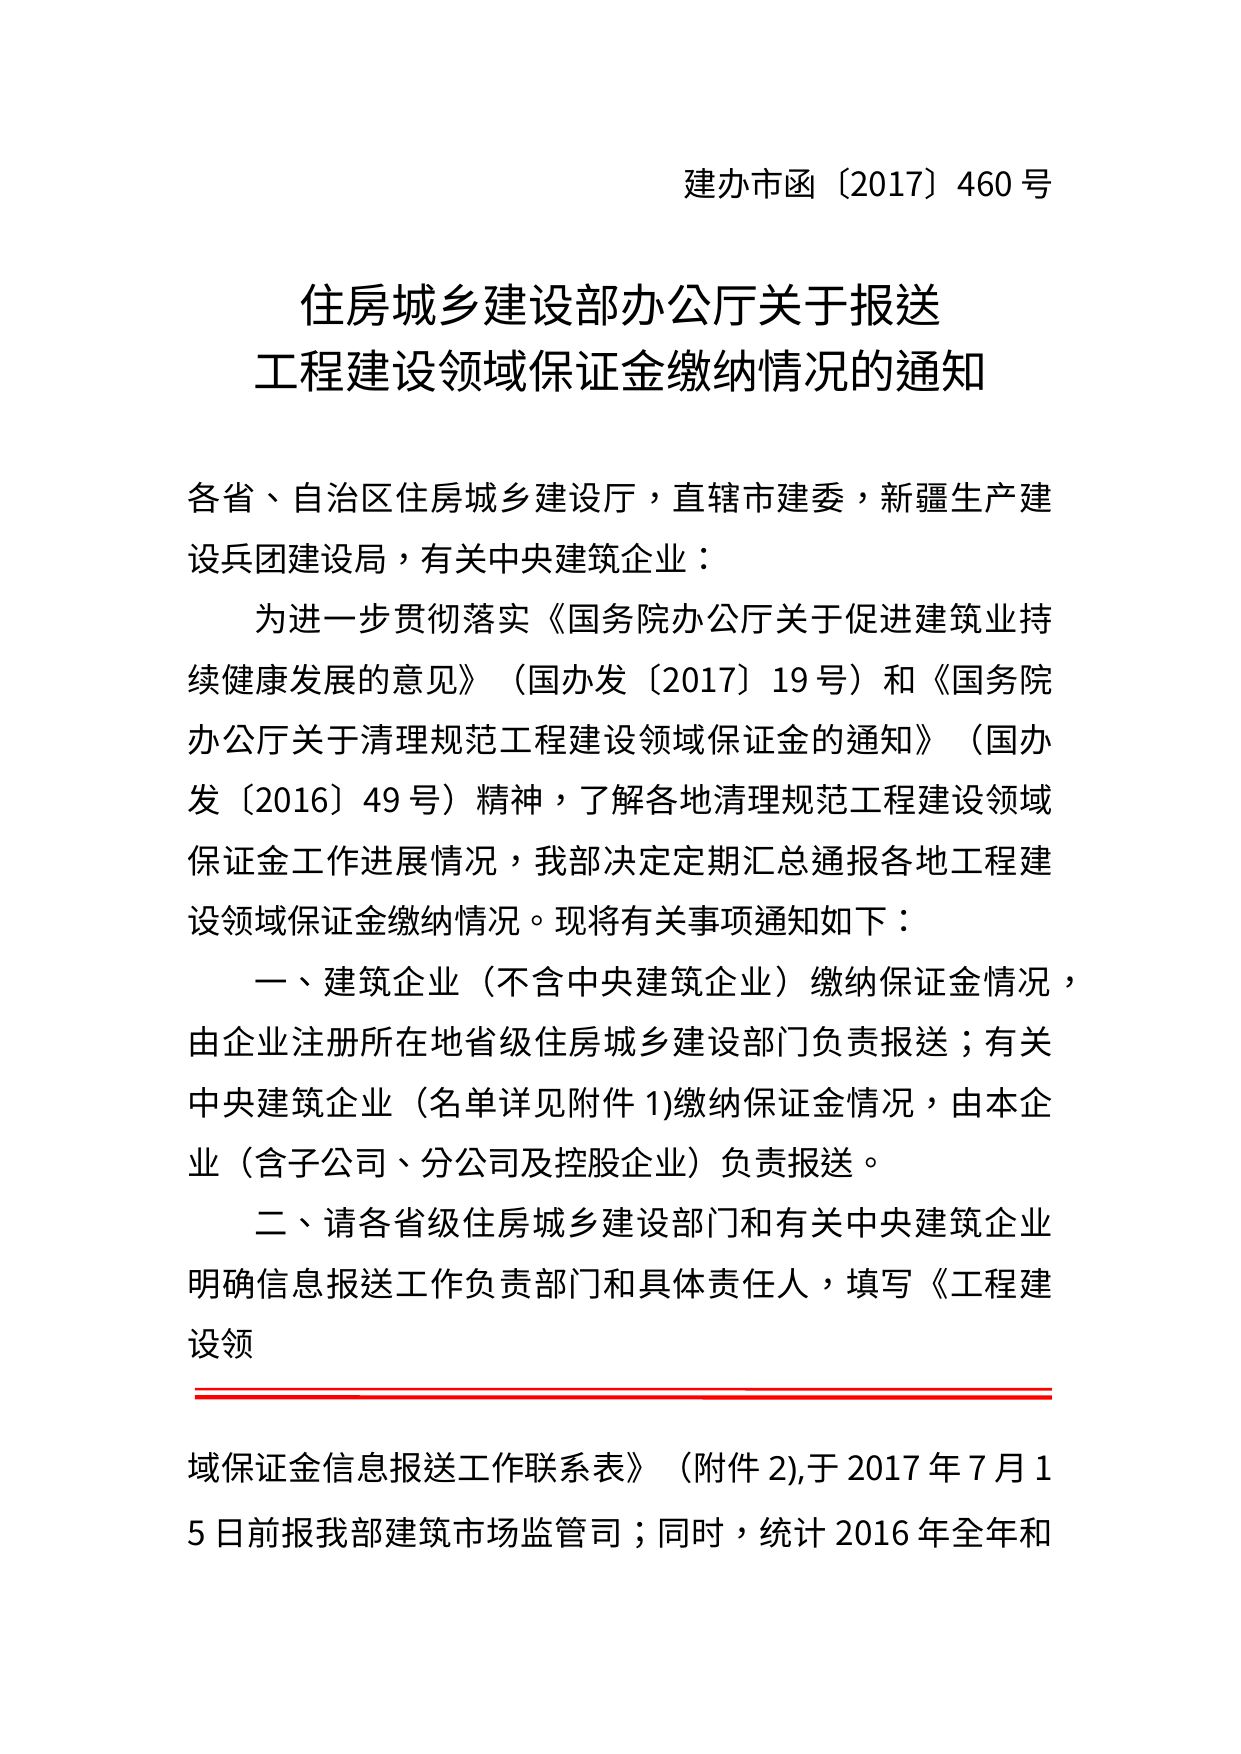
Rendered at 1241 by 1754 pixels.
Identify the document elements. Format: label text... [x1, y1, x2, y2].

text 为进一步贯彻落实《国务院办公厅关于促进建筑业持续健康发展的意见》（国办发〔2017〕19号）和《国务院办公厅关于清理规范工程建设领域保证金的通知》（国办发〔2016〕49号）精神，了解各地清理规范工程建设领域保证金工作进展情况，我部决定定期汇总通报各地工程建设领域保证金缴纳情况。现将有关事项通知如下： [187, 583, 1053, 946]
text 建办市函〔2017〕460号 [187, 150, 1053, 208]
text 二、请各省级住房城乡建设部门和有关中央建筑企业明确信息报送工作负责部门和具体责任人，填写《工程建设领 [187, 1187, 1053, 1369]
text 一、建筑企业（不含中央建筑企业）缴纳保证金情况，由企业注册所在地省级住房城乡建设部门负责报送；有关中央建筑企业（名单详见附件1)缴纳保证金情况，由本企业（含子公司、分公司及控股企业）负责报送。 [187, 946, 1053, 1187]
subtitle 住房城乡建设部办公厅关于报送 工程建设领域保证金缴纳情况的通知 [187, 269, 1053, 402]
text 各省、自治区住房城乡建设厅，直辖市建委，新疆生产建设兵团建设局，有关中央建筑企业： [187, 462, 1053, 583]
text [187, 1429, 1053, 1558]
